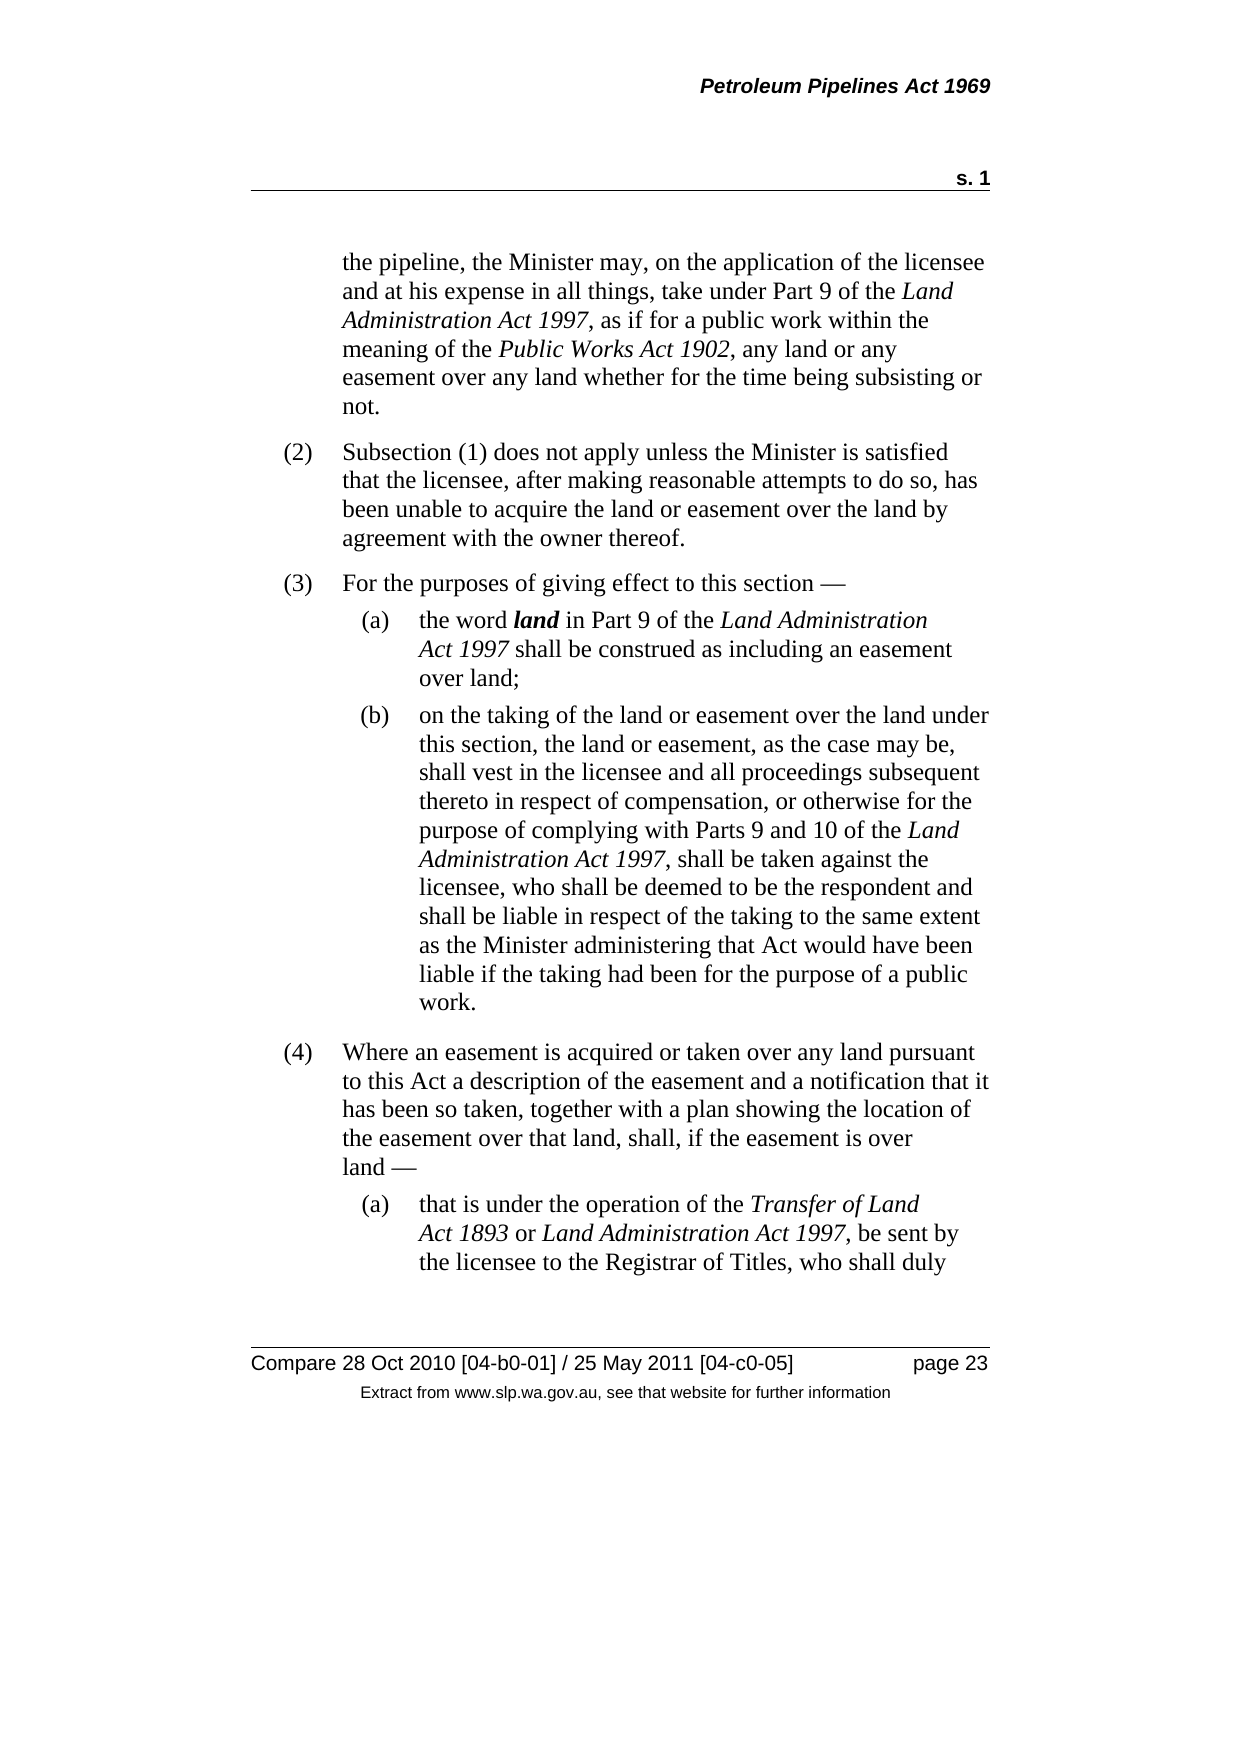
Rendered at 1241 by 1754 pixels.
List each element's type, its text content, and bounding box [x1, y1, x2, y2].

text (b) on the taking of the land or easement over the land under this section, the land or easement, as the case may be, shall vest in the licensee and all proceedings subsequent thereto in respect of compensation, or otherwise for the purpose of complying with Parts 9 and 10 of the Land Administration Act 1997, shall be taken against the licensee, who shall be deemed to be the respondent and shall be liable in respect of the taking to the same extent as the Minister administering that Act would have been liable if the taking had been for the purpose of a public work. [251, 700, 990, 1016]
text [251, 1189, 990, 1275]
text (3) For the purposes of giving effect to this section — [251, 568, 990, 597]
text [251, 247, 990, 420]
text (2) Subsection (1) does not apply unless the Minister is satisfied that the licensee, after making reasonable attempts to do so, has been unable to acquire the land or easement over the land by agreement with the owner thereof. [251, 437, 990, 552]
text (4) Where an easement is acquired or taken over any land pursuant to this Act a description of the easement and a notification that it has been so taken, together with a plan showing the location of the easement over that land, shall, if the easement is over land — [251, 1037, 990, 1181]
text (a) the word land in Part 9 of the Land Administration Act 1997 shall be construed as including an easement over land; [251, 605, 990, 692]
